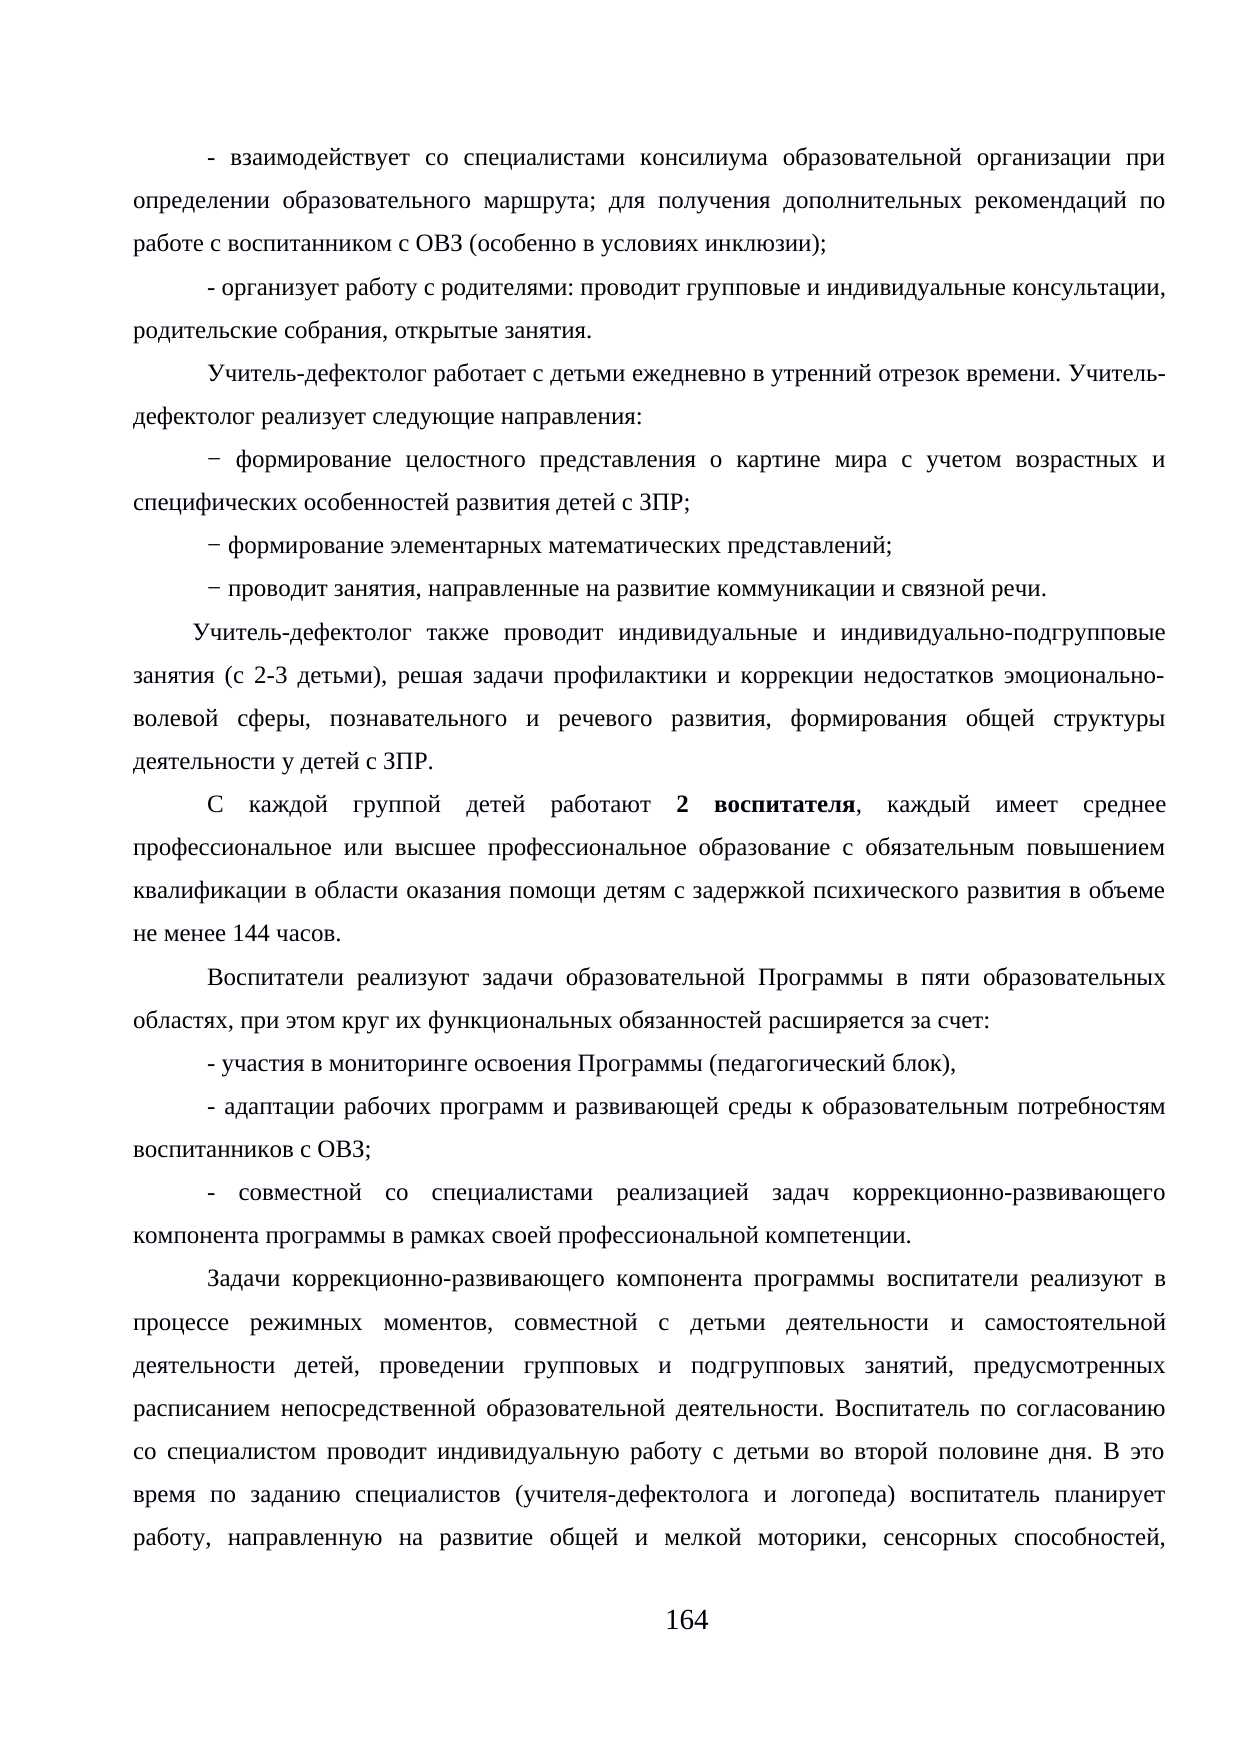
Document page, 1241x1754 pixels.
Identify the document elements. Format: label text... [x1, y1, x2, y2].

text - организует работу с родителями: проводит групповые и индивидуальные консультации, родительские собрания, открытые занятия. [133, 272, 1166, 343]
list проводит занятия, направленные на развитие коммуникации и связной речи. [133, 573, 1166, 602]
list формирование элементарных математических представлений; [133, 530, 1166, 559]
text Учитель-дефектолог работает с детьми ежедневно в утренний отрезок времени. Учитель-дефектолог реализует следующие направления: [133, 358, 1166, 430]
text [133, 1263, 1166, 1551]
text - адаптации рабочих программ и развивающей среды к образовательным потребностям воспитанников с ОВЗ; [133, 1091, 1166, 1163]
text - совместной со специалистами реализацией задач коррекционно-развивающего компонента программы в рамках своей профессиональной компетенции. [133, 1177, 1166, 1249]
text - взаимодействует со специалистами консилиума образовательной организации при определении образовательного маршрута; для получения дополнительных рекомендаций по работе с воспитанником с ОВЗ (особенно в условиях инклюзии); [133, 142, 1166, 257]
text Воспитатели реализуют задачи образовательной Программы в пяти образовательных областях, при этом круг их функциональных обязанностей расширяется за счет: [133, 962, 1166, 1033]
text С каждой группой детей работают 2 воспитателя, каждый имеет среднее профессиональное или высшее профессиональное образование с обязательным повышением квалификации в области оказания помощи детям с задержкой психического развития в объеме не менее 144 часов. [133, 789, 1166, 947]
list формирование целостного представления о картине мира с учетом возрастных и специфических особенностей развития детей с ЗПР; [133, 444, 1166, 516]
text - участия в мониторинге освоения Программы (педагогический блок), [133, 1048, 1166, 1077]
text Учитель-дефектолог также проводит индивидуальные и индивидуально-подгрупповые занятия (с 2-3 детьми), решая задачи профилактики и коррекции недостатков эмоционально-волевой сферы, познавательного и речевого развития, формирования общей структуры деятельности у детей с ЗПР. [133, 617, 1166, 775]
